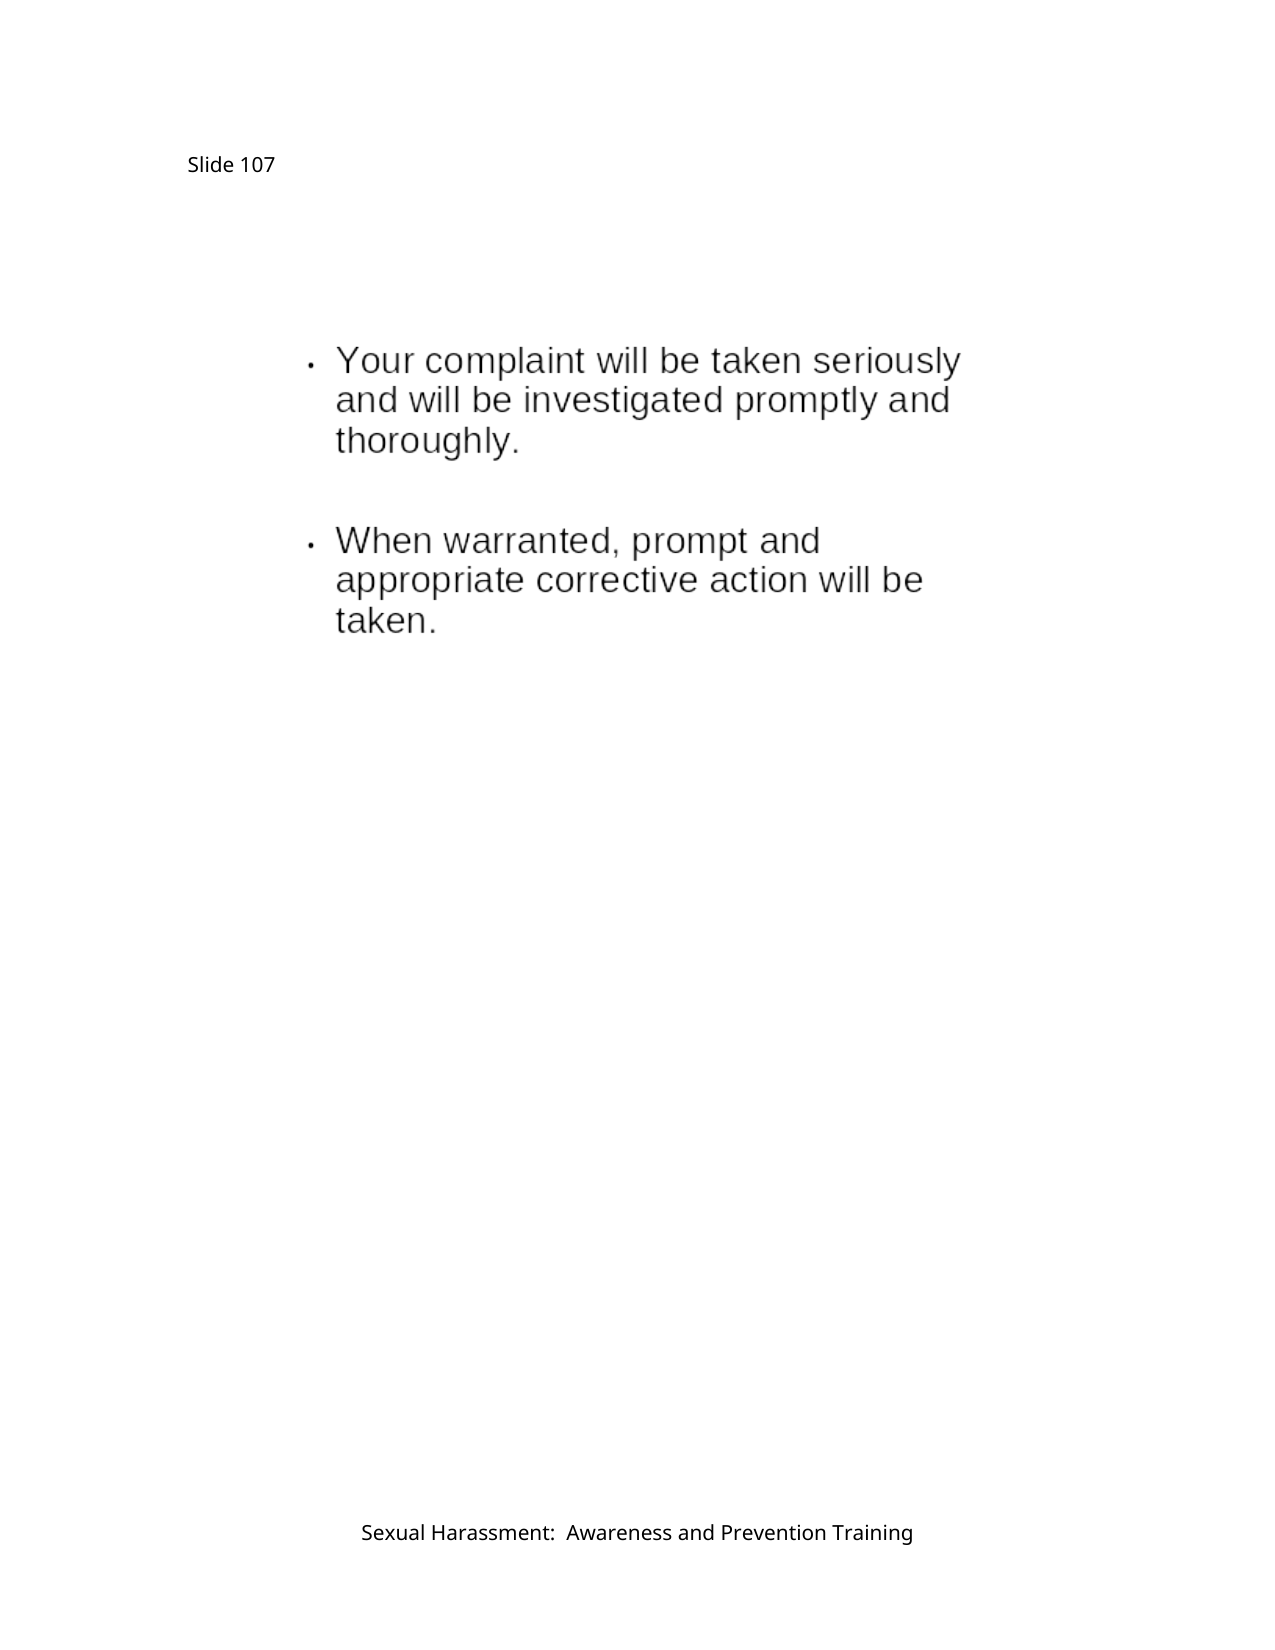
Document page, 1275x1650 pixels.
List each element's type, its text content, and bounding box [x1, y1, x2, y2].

text Slide 107 [187, 150, 1087, 178]
